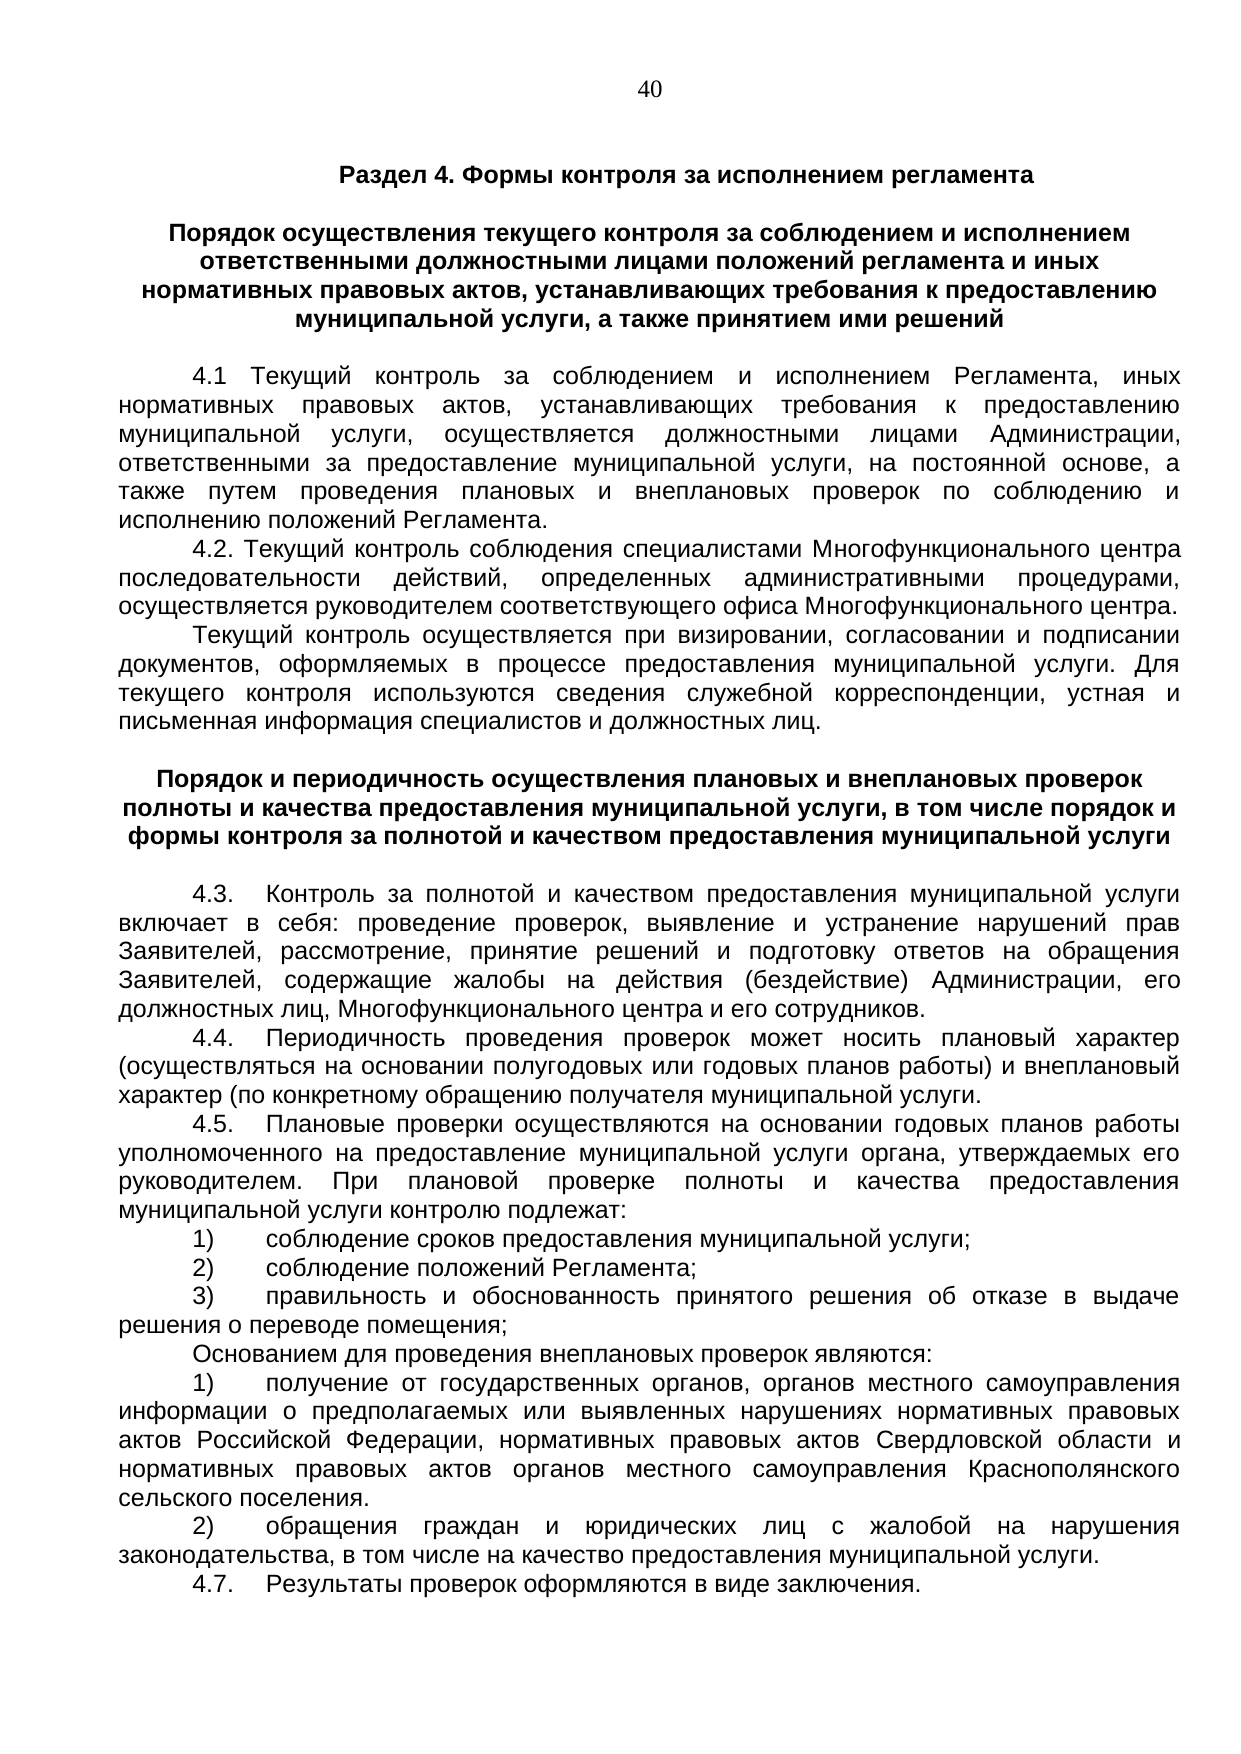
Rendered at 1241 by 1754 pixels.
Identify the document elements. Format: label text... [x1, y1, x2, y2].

text Порядок осуществления текущего контроля за соблюдением и исполнением ответственными должностными лицами положений регламента и иных нормативных правовых актов, устанавливающих требования к предоставлению муниципальной услуги, а также принятием ими решений [118, 218, 1181, 333]
list правильность и обоснованность принятого решения об отказе в выдаче решения о переводе помещения; [118, 1281, 1181, 1339]
list обращения граждан и юридических лиц с жалобой на нарушения законодательства, в том числе на качество предоставления муниципальной услуги. [118, 1511, 1181, 1569]
list Периодичность проведения проверок может носить плановый характер (осуществляться на основании полугодовых или годовых планов работы) и внеплановый характер (по конкретному обращению получателя муниципальной услуги. [118, 1023, 1181, 1109]
list получение от государственных органов, органов местного самоуправления информации о предполагаемых или выявленных нарушениях нормативных правовых актов Российской Федерации, нормативных правовых актов Свердловской области и нормативных правовых актов органов местного самоуправления Краснополянского сельского поселения. [118, 1368, 1181, 1511]
list соблюдение положений Регламента; [118, 1253, 1181, 1281]
text Текущий контроль осуществляется при визировании, согласовании и подписании документов, оформляемых в процессе предоставления муниципальной услуги. Для текущего контроля используются сведения служебной корреспонденции, устная и письменная информация специалистов и должностных лиц. [118, 620, 1181, 735]
text 4.2. Текущий контроль соблюдения специалистами Многофункционального центра последовательности действий, определенных административными процедурами, осуществляется руководителем соответствующего офиса Многофункционального центра. [118, 534, 1181, 620]
text 4.1 Текущий контроль за соблюдением и исполнением Регламента, иных нормативных правовых актов, устанавливающих требования к предоставлению муниципальной услуги, осуществляется должностными лицами Администрации, ответственными за предоставление муниципальной услуги, на постоянной основе, а также путем проведения плановых и внеплановых проверок по соблюдению и исполнению положений Регламента. [118, 361, 1181, 534]
list соблюдение сроков предоставления муниципальной услуги; [118, 1224, 1181, 1253]
text Раздел 4. Формы контроля за исполнением регламента [118, 160, 1181, 189]
list Результаты проверок оформляются в виде заключения. [118, 1569, 1181, 1598]
list Плановые проверки осуществляются на основании годовых планов работы уполномоченного на предоставление муниципальной услуги органа, утверждаемых его руководителем. При плановой проверке полноты и качества предоставления муниципальной услуги контролю подлежат: [118, 1109, 1181, 1224]
list Контроль за полнотой и качеством предоставления муниципальной услуги включает в себя: проведение проверок, выявление и устранение нарушений прав Заявителей, рассмотрение, принятие решений и подготовку ответов на обращения Заявителей, содержащие жалобы на действия (бездействие) Администрации, его должностных лиц, Многофункционального центра и его сотрудников. [118, 879, 1181, 1023]
list Основанием для проведения внеплановых проверок являются: [118, 1339, 1181, 1368]
text Порядок и периодичность осуществления плановых и внеплановых проверок полноты и качества предоставления муниципальной услуги, в том числе порядок и формы контроля за полнотой и качеством предоставления муниципальной услуги [118, 764, 1181, 850]
